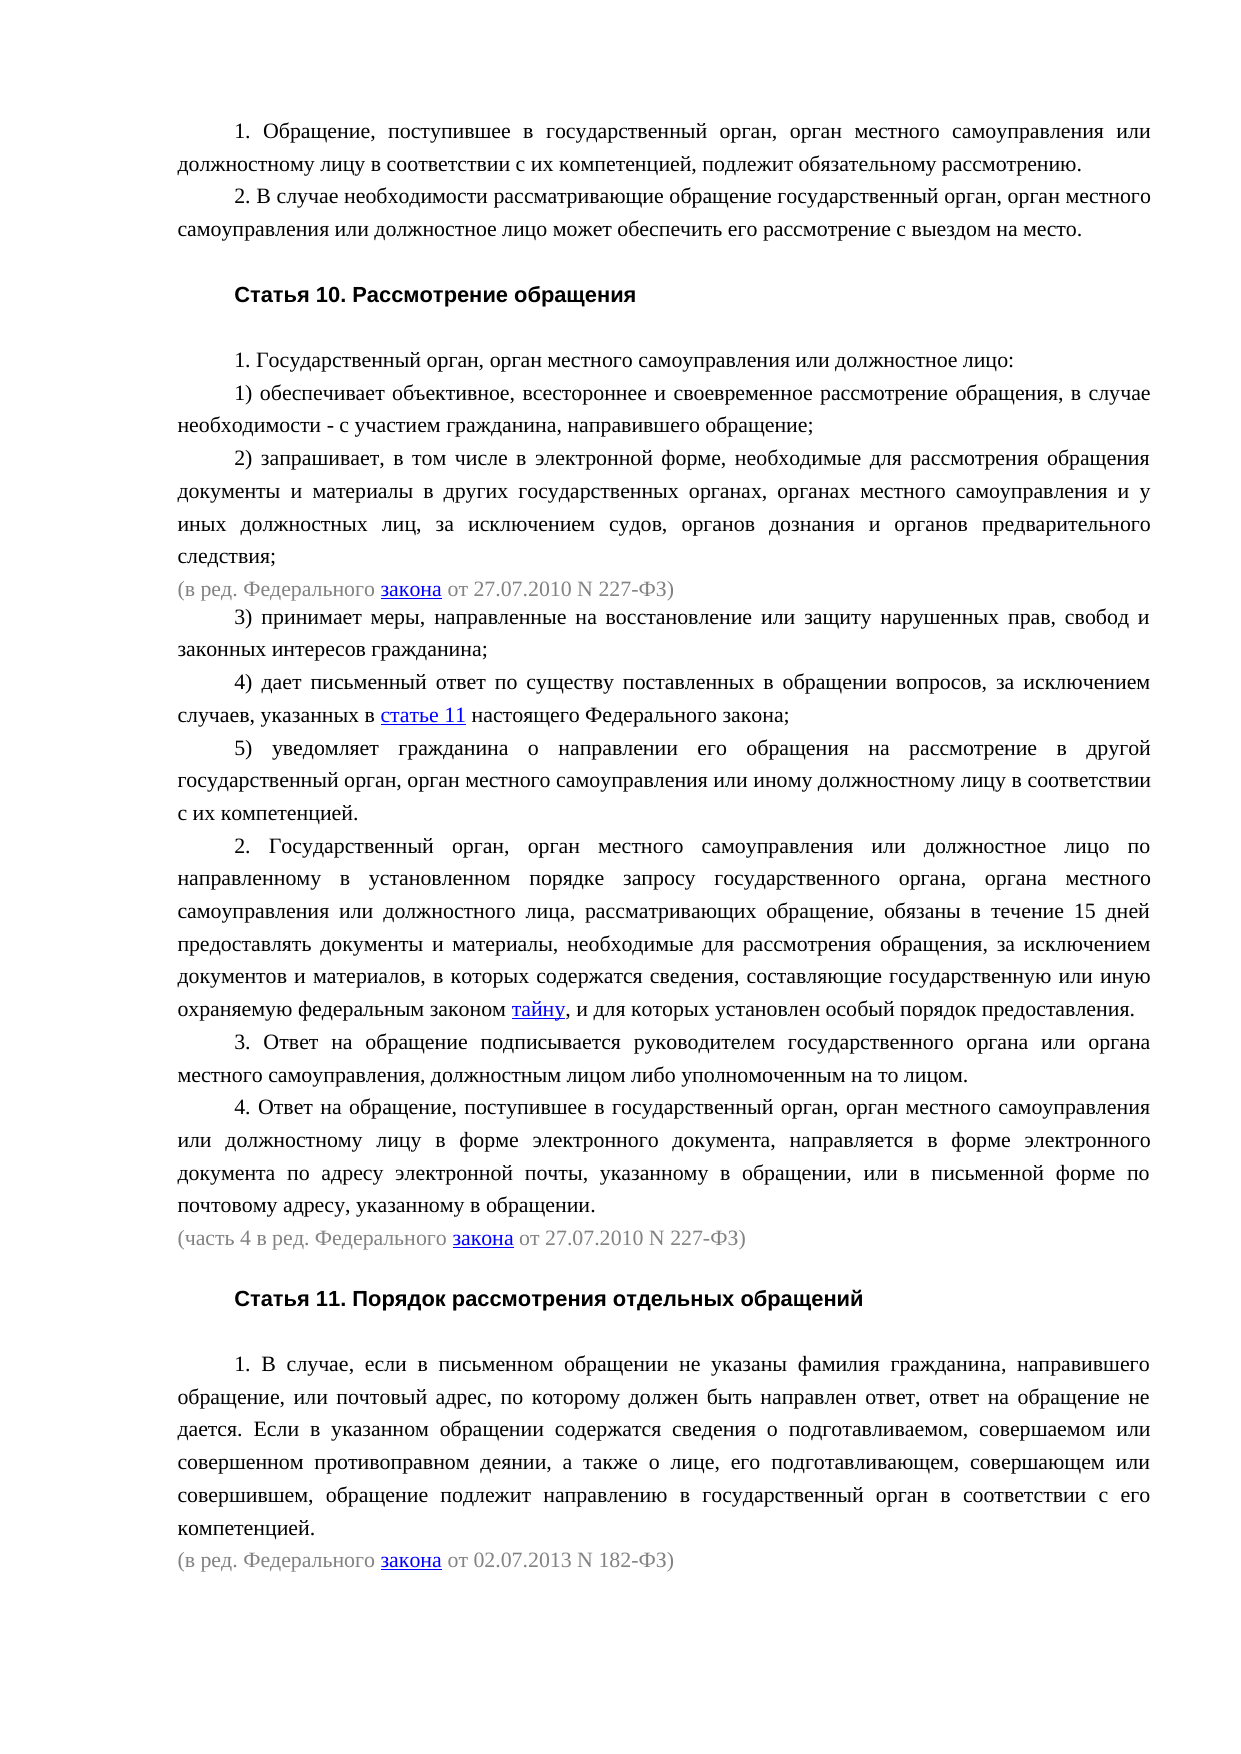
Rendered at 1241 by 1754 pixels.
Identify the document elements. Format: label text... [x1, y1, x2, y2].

text 5) уведомляет гражданина о направлении его обращения на рассмотрение в другой государственный орган, орган местного самоуправления или иному должностному лицу в соответствии с их компетенцией. [177, 734, 1152, 825]
text (в ред. Федерального закона от 27.07.2010 N 227-ФЗ) [177, 576, 1152, 601]
text (часть 4 в ред. Федерального закона от 27.07.2010 N 227-ФЗ) [177, 1225, 1152, 1250]
text 3. Ответ на обращение подписывается руководителем государственного органа или органа местного самоуправления, должностным лицом либо уполномоченным на то лицом. [177, 1029, 1152, 1087]
text 1. Обращение, поступившее в государственный орган, орган местного самоуправления или должностному лицу в соответствии с их компетенцией, подлежит обязательному рассмотрению. [177, 118, 1152, 176]
text 2) запрашивает, в том числе в электронной форме, необходимые для рассмотрения обращения документы и материалы в других государственных органах, органах местного самоуправления и у иных должностных лиц, за исключением судов, органов дознания и органов предварительного следствия; [177, 445, 1152, 568]
text (в ред. Федерального закона от 02.07.2013 N 182-ФЗ) [177, 1547, 1152, 1572]
text 1. В случае, если в письменном обращении не указаны фамилия гражданина, направившего обращение, или почтовый адрес, по которому должен быть направлен ответ, ответ на обращение не дается. Если в указанном обращении содержатся сведения о подготавливаемом, совершаемом или совершенном противоправном деянии, а также о лице, его подготавливающем, совершающем или совершившем, обращение подлежит направлению в государственный орган в соответствии с его компетенцией. [177, 1351, 1152, 1540]
text 2. В случае необходимости рассматривающие обращение государственный орган, орган местного самоуправления или должностное лицо может обеспечить его рассмотрение с выездом на место. [177, 183, 1152, 241]
text Статья 10. Рассмотрение обращения [177, 282, 1152, 307]
text Статья 11. Порядок рассмотрения отдельных обращений [177, 1286, 1152, 1311]
text 1) обеспечивает объективное, всестороннее и своевременное рассмотрение обращения, в случае необходимости - с участием гражданина, направившего обращение; [177, 380, 1152, 438]
text 1. Государственный орган, орган местного самоуправления или должностное лицо: [177, 347, 1152, 372]
text 4) дает письменный ответ по существу поставленных в обращении вопросов, за исключением случаев, указанных в статье 11 настоящего Федерального закона; [177, 669, 1152, 727]
text 4. Ответ на обращение, поступившее в государственный орган, орган местного самоуправления или должностному лицу в форме электронного документа, направляется в форме электронного документа по адресу электронной почты, указанному в обращении, или в письменной форме по почтовому адресу, указанному в обращении. [177, 1094, 1152, 1218]
text 2. Государственный орган, орган местного самоуправления или должностное лицо по направленному в установленном порядке запросу государственного органа, органа местного самоуправления или должностного лица, рассматривающих обращение, обязаны в течение 15 дней предоставлять документы и материалы, необходимые для рассмотрения обращения, за исключением документов и материалов, в которых содержатся сведения, составляющие государственную или иную охраняемую федеральным законом тайну, и для которых установлен особый порядок предоставления. [177, 833, 1152, 1021]
text 3) принимает меры, направленные на восстановление или защиту нарушенных прав, свобод и законных интересов гражданина; [177, 604, 1152, 662]
